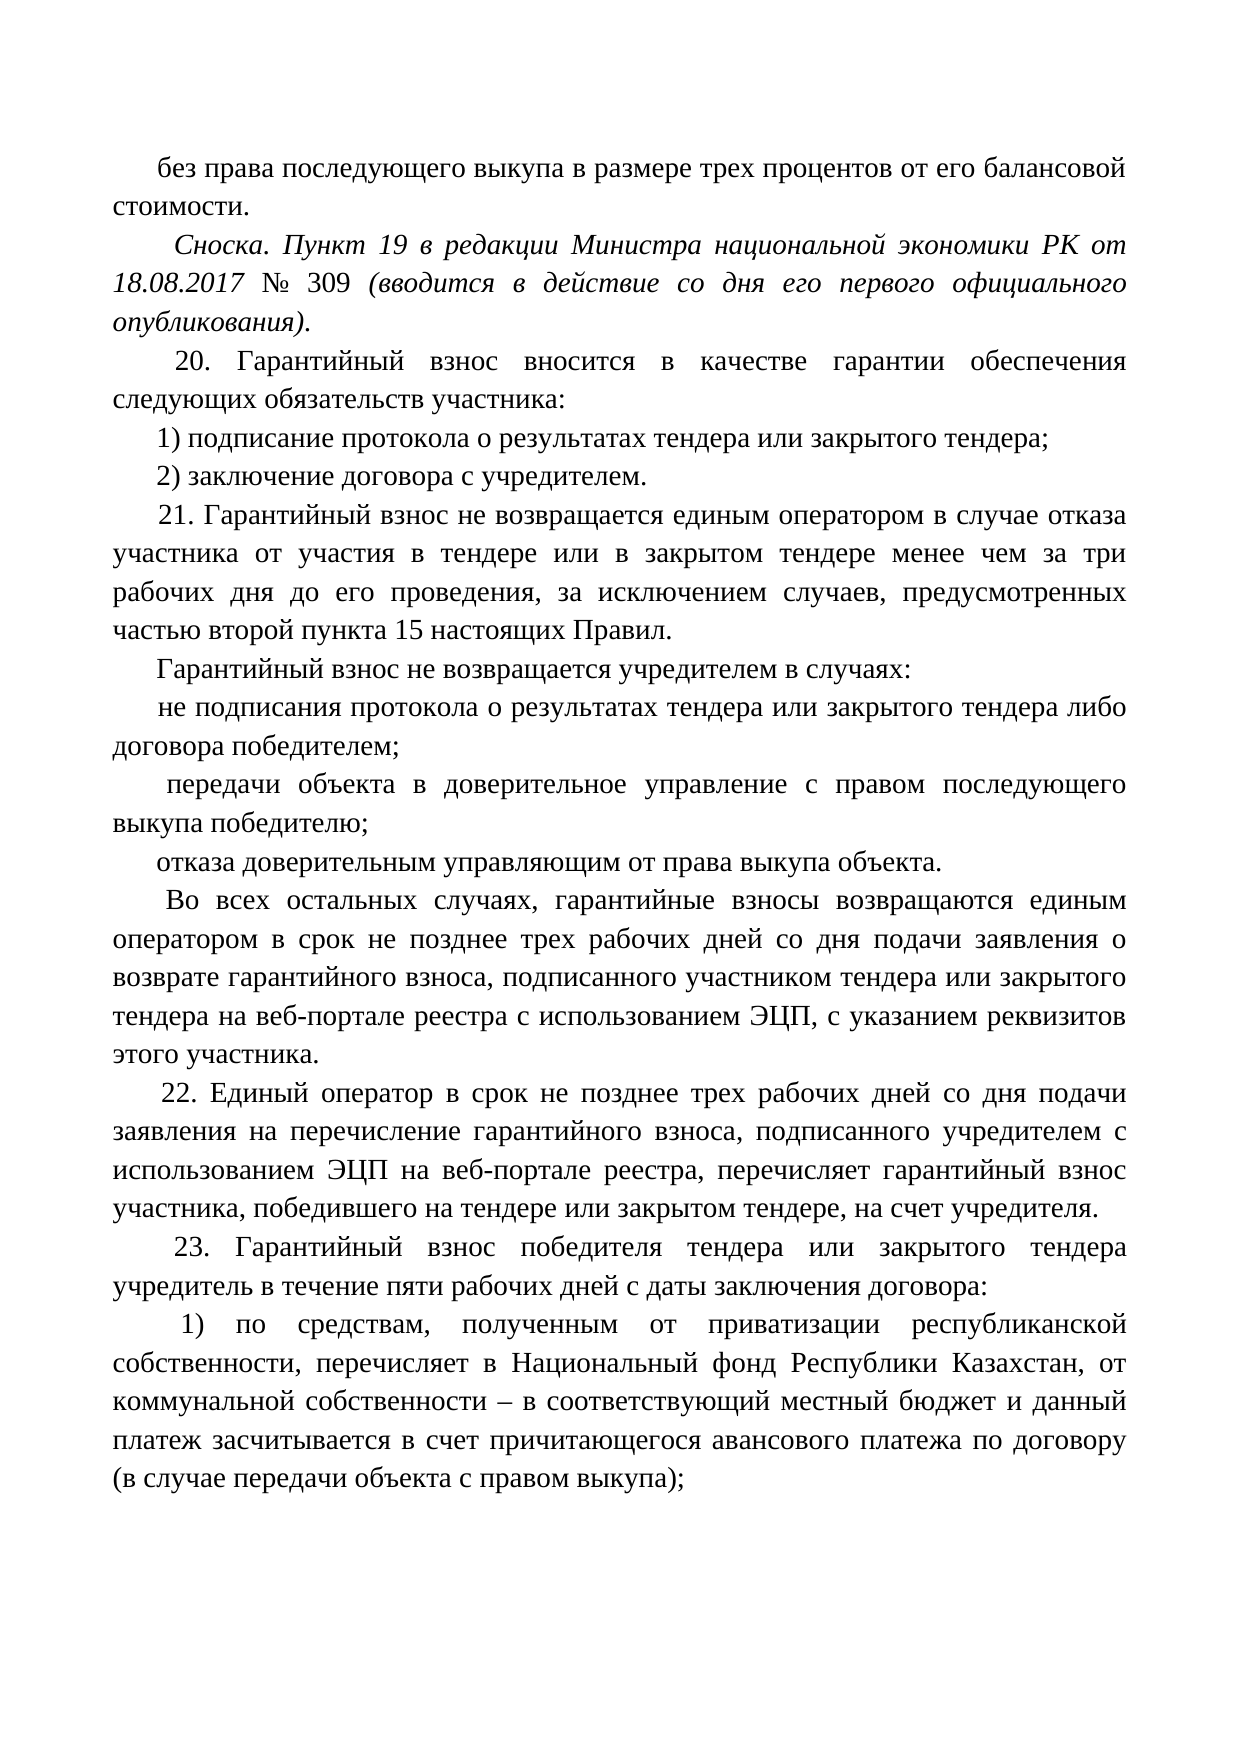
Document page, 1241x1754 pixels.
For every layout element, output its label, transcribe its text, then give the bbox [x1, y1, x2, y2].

text 22. Единый оператор в срок не позднее трех рабочих дней со дня подачи заявления на перечисление гарантийного взноса, подписанного учредителем с использованием ЭЦП на веб-портале реестра, перечисляет гарантийный взнос участника, победившего на тендере или закрытом тендере, на счет учредителя. [112, 1075, 1128, 1224]
text отказа доверительным управляющим от права выкупа объекта. [112, 844, 1128, 877]
text Во всех остальных случаях, гарантийные взносы возвращаются единым оператором в срок не позднее трех рабочих дней со дня подачи заявления о возврате гарантийного взноса, подписанного участником тендера или закрытого тендера на веб-портале реестра с использованием ЭЦП, с указанием реквизитов этого участника. [112, 882, 1128, 1070]
text Гарантийный взнос не возвращается учредителем в случаях: [112, 651, 1128, 684]
text 20. Гарантийный взнос вносится в качестве гарантии обеспечения следующих обязательств участника: [112, 343, 1128, 415]
text 2) заключение договора с учредителем. [112, 458, 1128, 492]
text 1) по средствам, полученным от приватизации республиканской собственности, перечисляет в Национальный фонд Республики Казахстан, от коммунальной собственности – в соответствующий местный бюджет и данный платеж засчитывается в счет причитающегося авансового платежа по договору (в случае передачи объекта с правом выкупа); [112, 1306, 1128, 1494]
text передачи объекта в доверительное управление с правом последующего выкупа победителю; [112, 767, 1128, 839]
text 1) подписание протокола о результатах тендера или закрытого тендера; [112, 420, 1128, 453]
text не подписания протокола о результатах тендера или закрытого тендера либо договора победителем; [112, 689, 1128, 762]
text 21. Гарантийный взнос не возвращается единым оператором в случае отказа участника от участия в тендере или в закрытом тендере менее чем за три рабочих дня до его проведения, за исключением случаев, предусмотренных частью второй пункта 15 настоящих Правил. [112, 497, 1128, 646]
text Сноска. Пункт 19 в редакции Министра национальной экономики РК от 18.08.2017 № 309 (вводится в действие со дня его первого официального опубликования). [112, 227, 1128, 338]
text без права последующего выкупа в размере трех процентов от его балансовой стоимости. [112, 150, 1128, 222]
text 23. Гарантийный взнос победителя тендера или закрытого тендера учредитель в течение пяти рабочих дней с даты заключения договора: [112, 1229, 1128, 1301]
